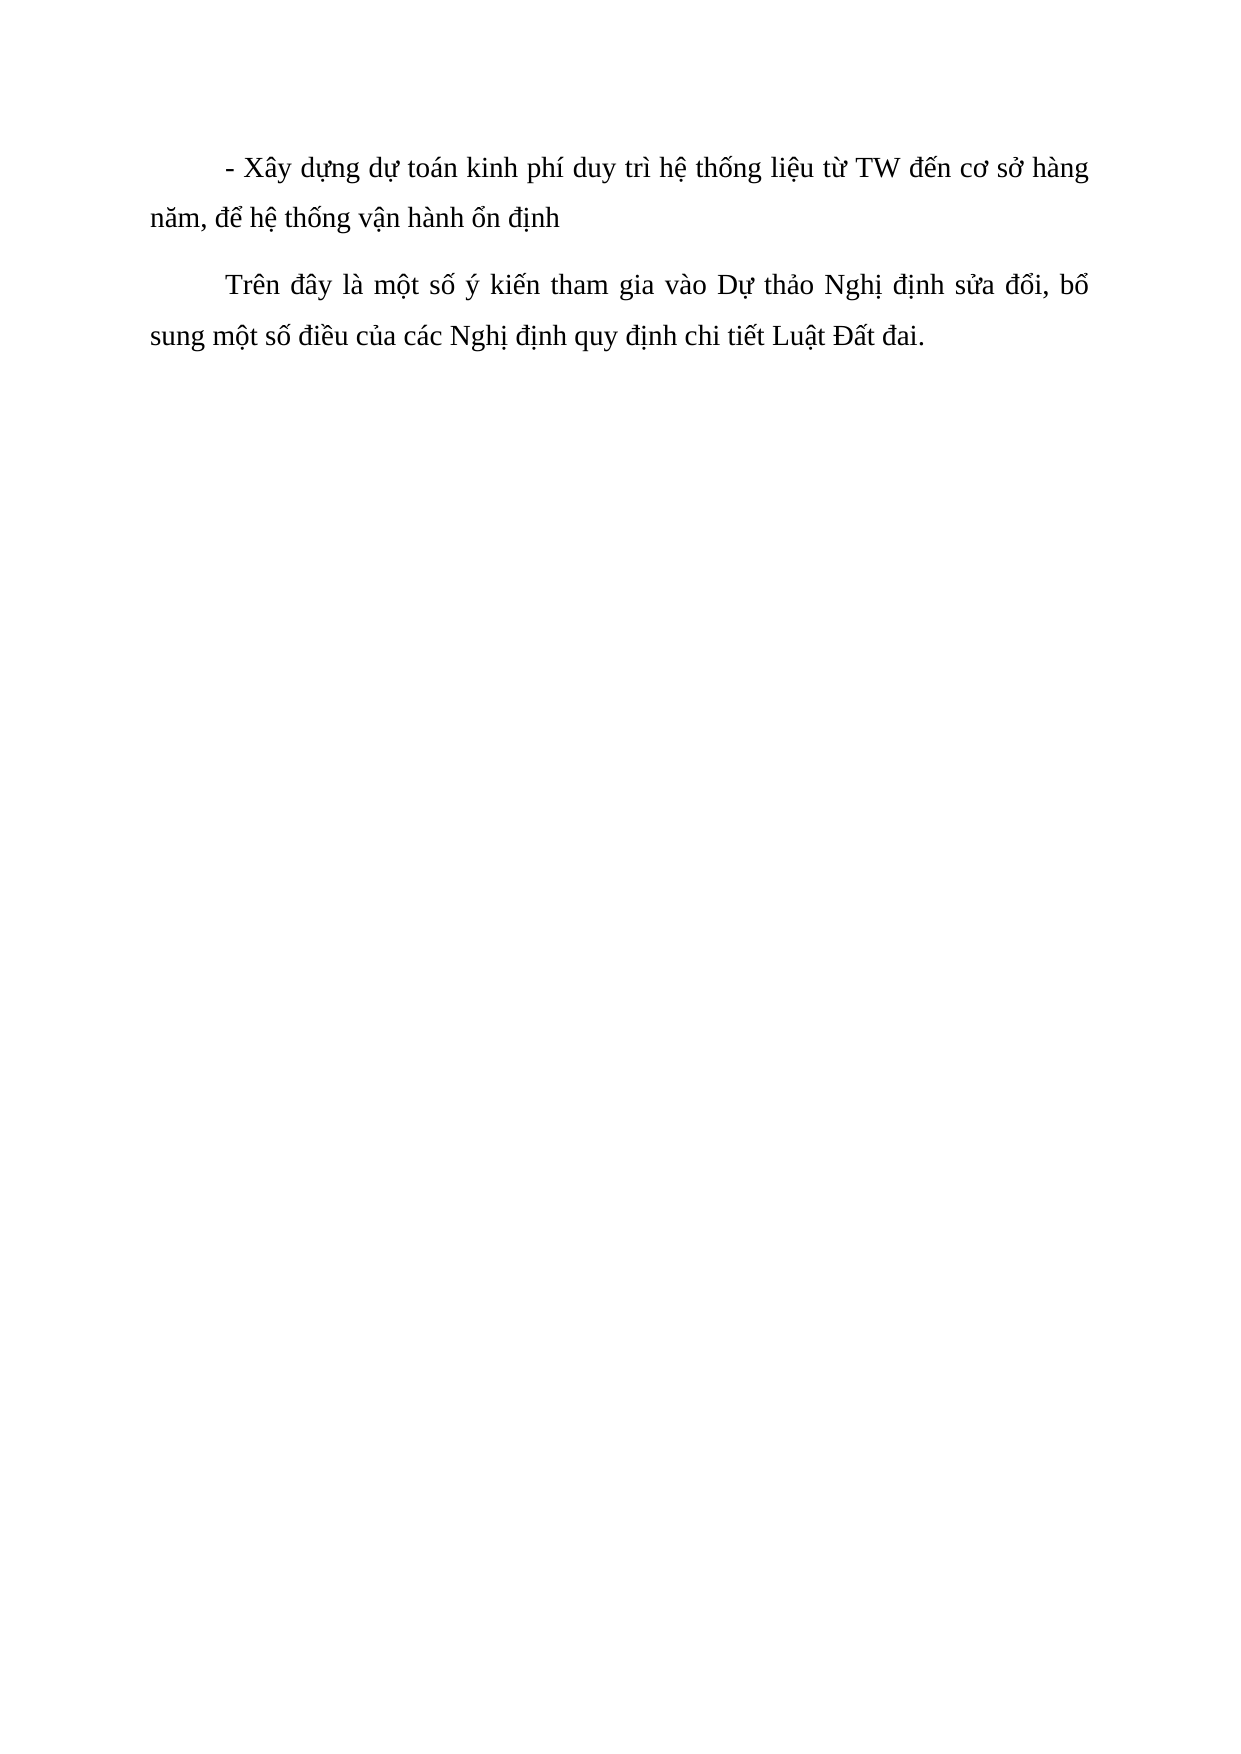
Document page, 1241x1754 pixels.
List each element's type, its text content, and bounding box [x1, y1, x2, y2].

text Trên đây là một số ý kiến tham gia vào Dự thảo Nghị định sửa đổi, bổ sung một số điều của các Nghị định quy định chi tiết Luật Đất đai. [150, 267, 1090, 351]
text - Xây dựng dự toán kinh phí duy trì hệ thống liệu từ TW đến cơ sở hàng năm, để hệ thống vận hành ổn định [150, 150, 1090, 234]
